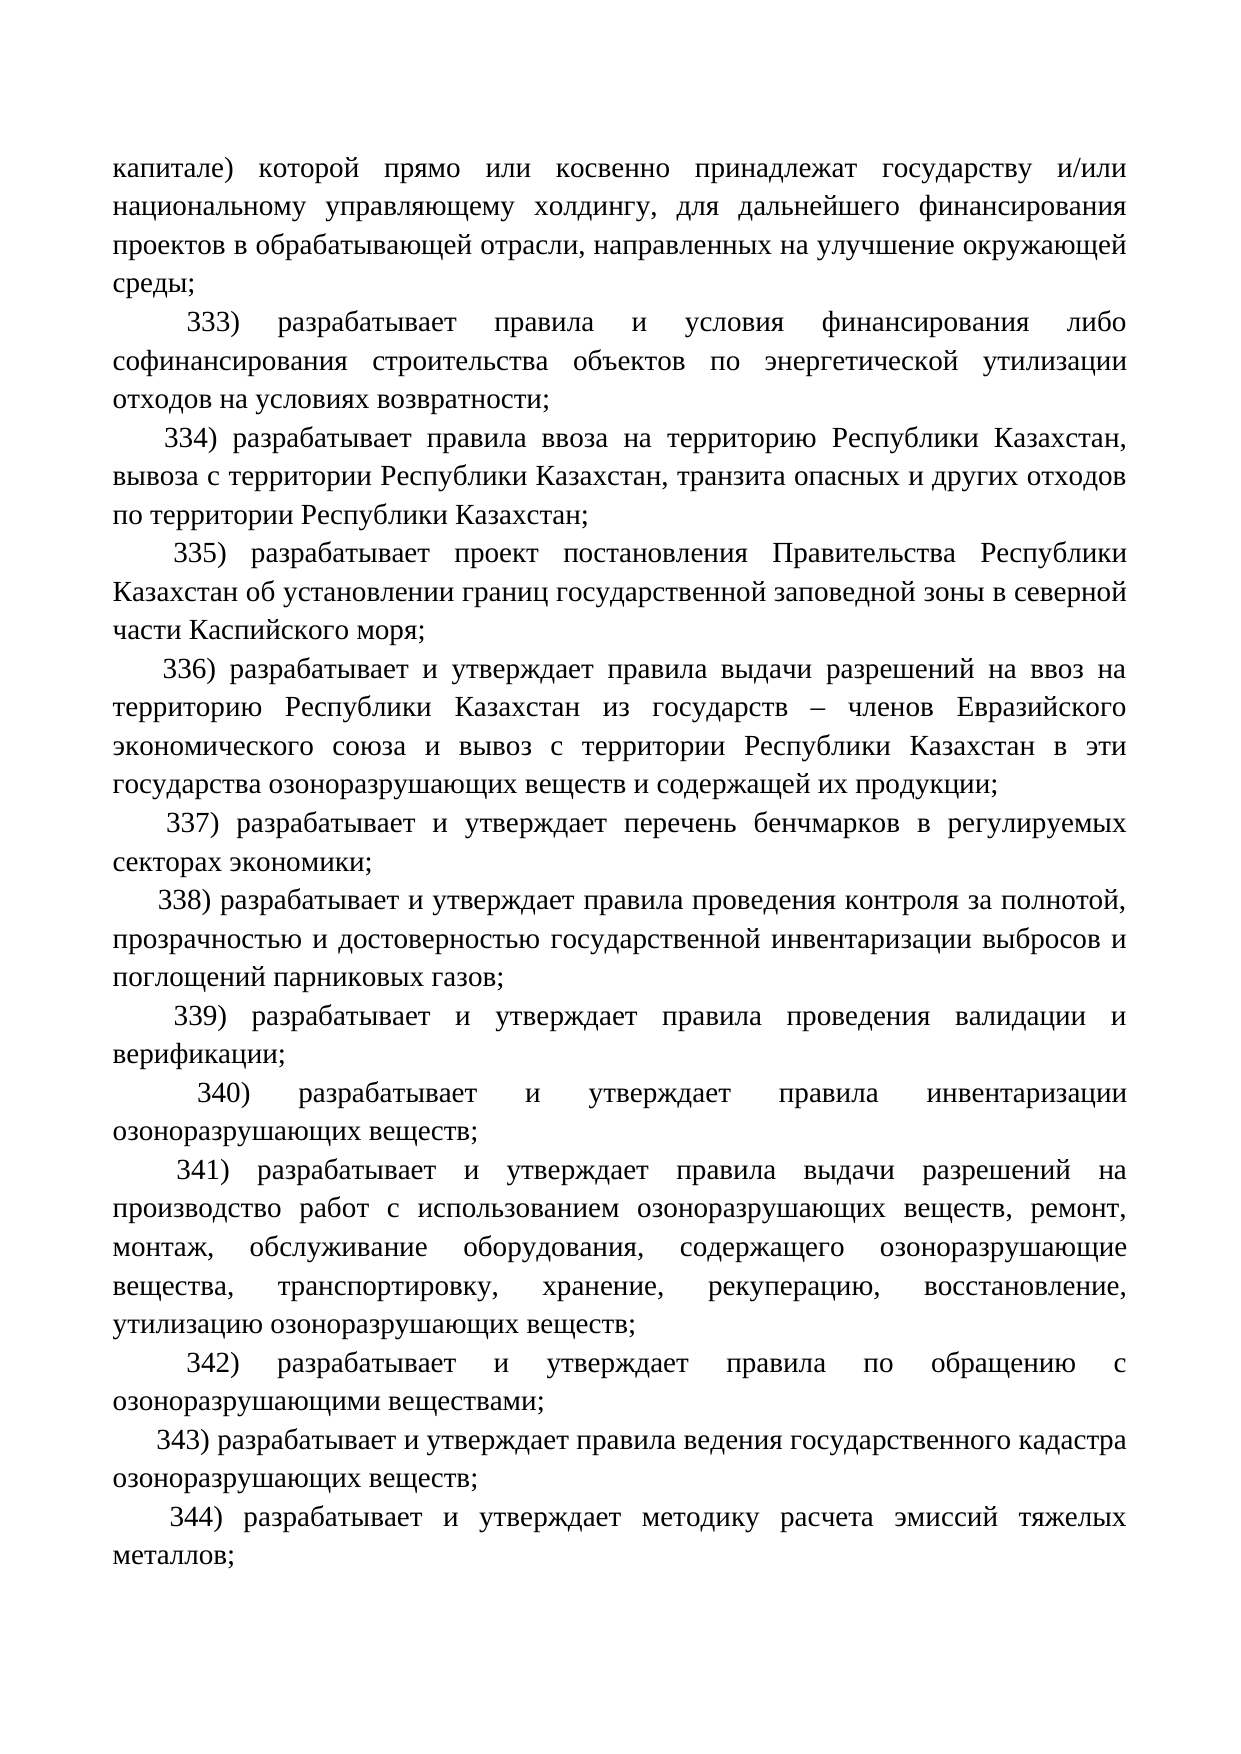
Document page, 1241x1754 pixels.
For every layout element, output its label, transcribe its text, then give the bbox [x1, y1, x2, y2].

text 344) разрабатывает и утверждает методику расчета эмиссий тяжелых металлов; [112, 1499, 1128, 1571]
text 339) разрабатывает и утверждает правила проведения валидации и верификации; [112, 998, 1128, 1070]
text 342) разрабатывает и утверждает правила по обращению с озоноразрушающими веществами; [112, 1345, 1128, 1417]
text 337) разрабатывает и утверждает перечень бенчмарков в регулируемых секторах экономики; [112, 805, 1128, 877]
text 335) разрабатывает проект постановления Правительства Республики Казахстан об установлении границ государственной заповедной зоны в северной части Каспийского моря; [112, 535, 1128, 646]
text 334) разрабатывает правила ввоза на территорию Республики Казахстан, вывоза с территории Республики Казахстан, транзита опасных и других отходов по территории Республики Казахстан; [112, 420, 1128, 530]
text 340) разрабатывает и утверждает правила инвентаризации озоноразрушающих веществ; [112, 1075, 1128, 1147]
text 343) разрабатывает и утверждает правила ведения государственного кадастра озоноразрушающих веществ; [112, 1422, 1128, 1494]
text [112, 150, 1128, 299]
text 336) разрабатывает и утверждает правила выдачи разрешений на ввоз на территорию Республики Казахстан из государств – членов Евразийского экономического союза и вывоз с территории Республики Казахстан в эти государства озоноразрушающих веществ и содержащей их продукции; [112, 651, 1128, 800]
text 333) разрабатывает правила и условия финансирования либо софинансирования строительства объектов по энергетической утилизации отходов на условиях возвратности; [112, 304, 1128, 415]
text 338) разрабатывает и утверждает правила проведения контроля за полнотой, прозрачностью и достоверностью государственной инвентаризации выбросов и поглощений парниковых газов; [112, 882, 1128, 993]
text 341) разрабатывает и утверждает правила выдачи разрешений на производство работ с использованием озоноразрушающих веществ, ремонт, монтаж, обслуживание оборудования, содержащего озоноразрушающие вещества, транспортировку, хранение, рекуперацию, восстановление, утилизацию озоноразрушающих веществ; [112, 1152, 1128, 1340]
